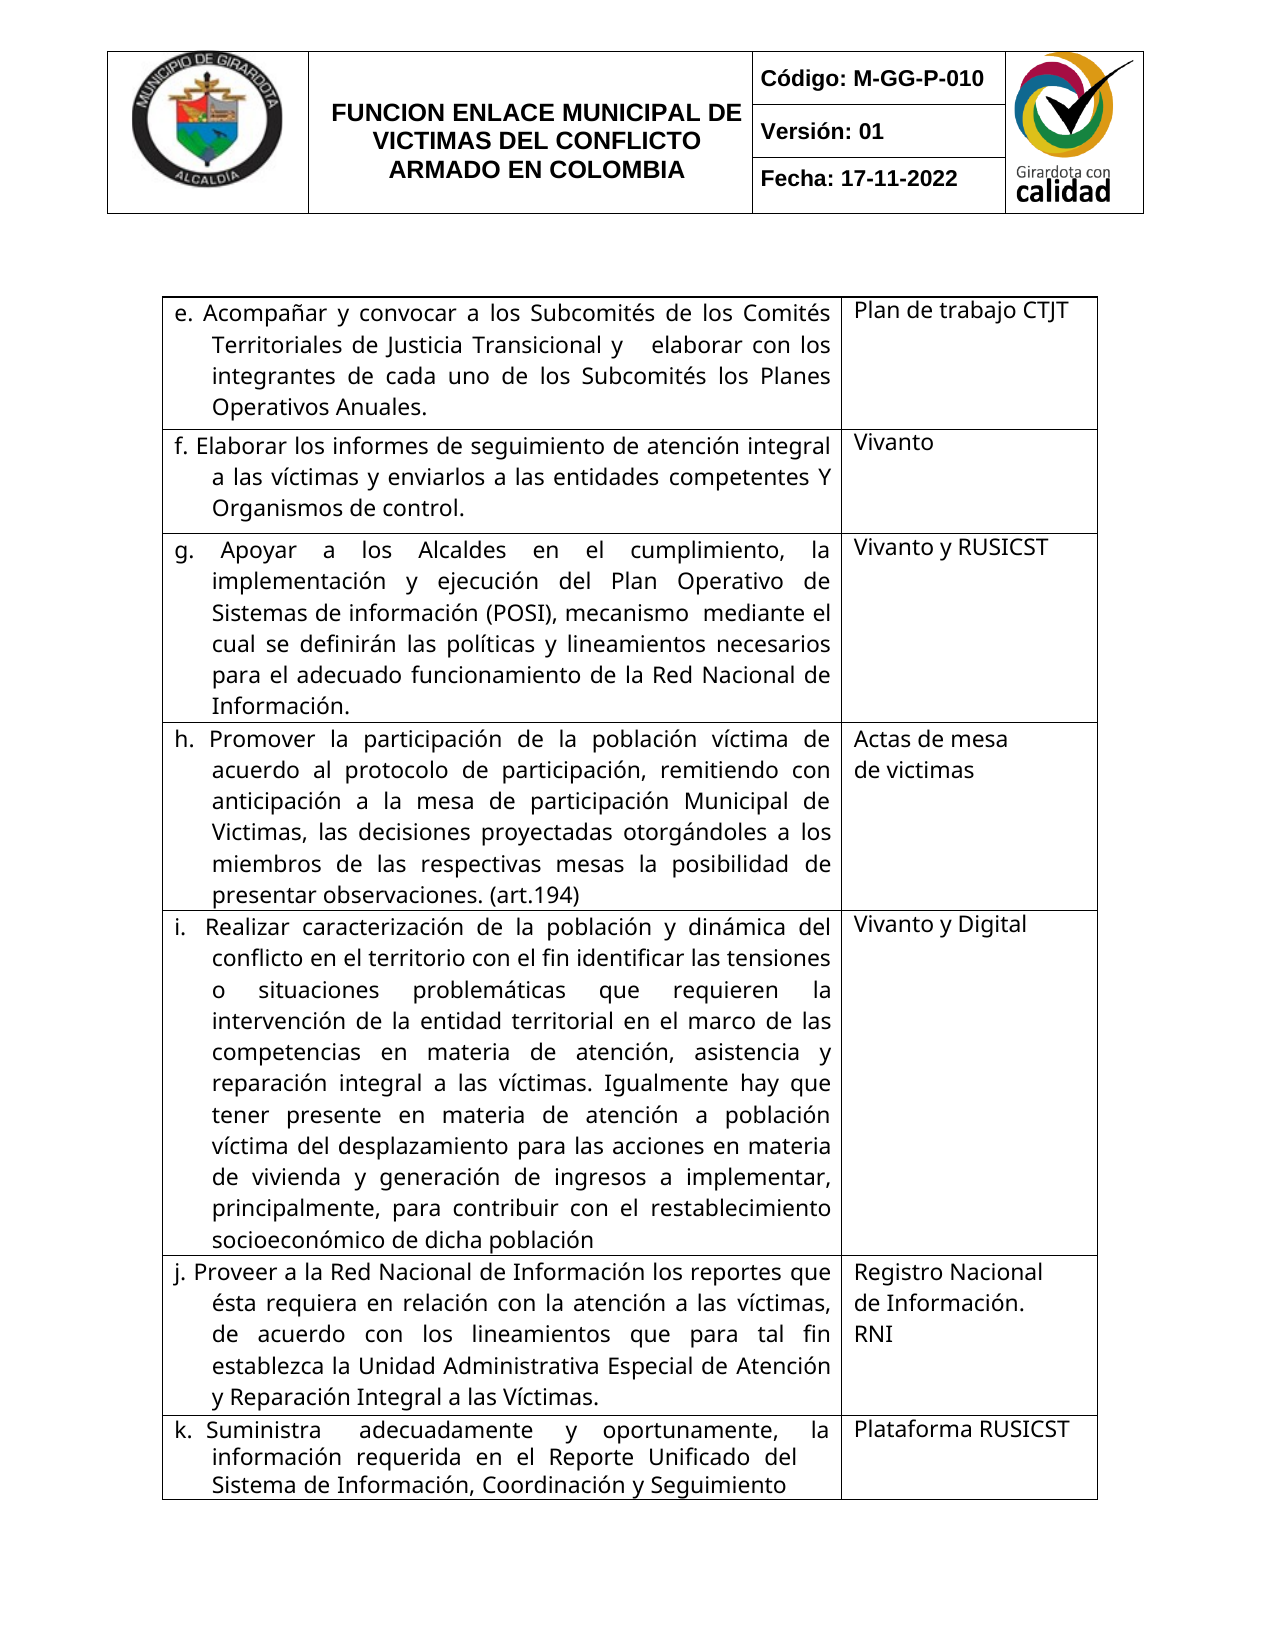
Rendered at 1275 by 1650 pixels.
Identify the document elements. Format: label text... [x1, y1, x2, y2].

picture [1014, 52, 1134, 202]
picture [131, 52, 283, 189]
table_cell k. Suministra adecuadamente y oportunamente, la información requerida en el Reporte Unificado del Sistema de Información, Coordinación y Seguimiento [163, 1416, 841, 1499]
table_cell Plataforma RUSICST [842, 1416, 1097, 1499]
table_cell f. Elaborar los informes de seguimiento de atención integral a las víctimas y enviarlos a las entidades competentes Y Organismos de control. [163, 430, 841, 533]
table_cell i. Realizar caracterización de la población y dinámica del conflicto en el territorio con el fin identificar las tensiones o situaciones problemáticas que requieren la intervención de la entidad territorial en el marco de las competencias en materia de atención, asistencia y reparación integral a las víctimas. Igualmente hay que tener presente en materia de atención a población víctima del desplazamiento para las acciones en materia de vivienda y generación de ingresos a implementar, principalmente, para contribuir con el restablecimiento socioeconómico de dicha población [163, 911, 841, 1255]
table_cell j. Proveer a la Red Nacional de Información los reportes que ésta requiera en relación con la atención a las víctimas, de acuerdo con los lineamientos que para tal fin establezca la Unidad Administrativa Especial de Atención y Reparación Integral a las Víctimas. [163, 1256, 841, 1415]
table_cell Vivanto y Digital [842, 911, 1097, 1255]
table_cell Actas de mesa de victimas [842, 723, 1097, 910]
table_cell g. Apoyar a los Alcaldes en el cumplimiento, la implementación y ejecución del Plan Operativo de Sistemas de información (POSI), mecanismo mediante el cual se definirán las políticas y lineamientos necesarios para el adecuado funcionamiento de la Red Nacional de Información. [163, 534, 841, 722]
table_header e. Acompañar y convocar a los Subcomités de los Comités Territoriales de Justicia Transicional y elaborar con los integrantes de cada uno de los Subcomités los Planes Operativos Anuales. [163, 298, 841, 428]
table_cell Vivanto y RUSICST [842, 534, 1097, 722]
table_cell h. Promover la participación de la población víctima de acuerdo al protocolo de participación, remitiendo con anticipación a la mesa de participación Municipal de Victimas, las decisiones proyectadas otorgándoles a los miembros de las respectivas mesas la posibilidad de presentar observaciones. (art.194) [163, 723, 841, 910]
table_cell Registro Nacional de Información. RNI [842, 1256, 1097, 1415]
table_cell Vivanto [842, 430, 1097, 533]
table_header Plan de trabajo CTJT [842, 298, 1097, 428]
